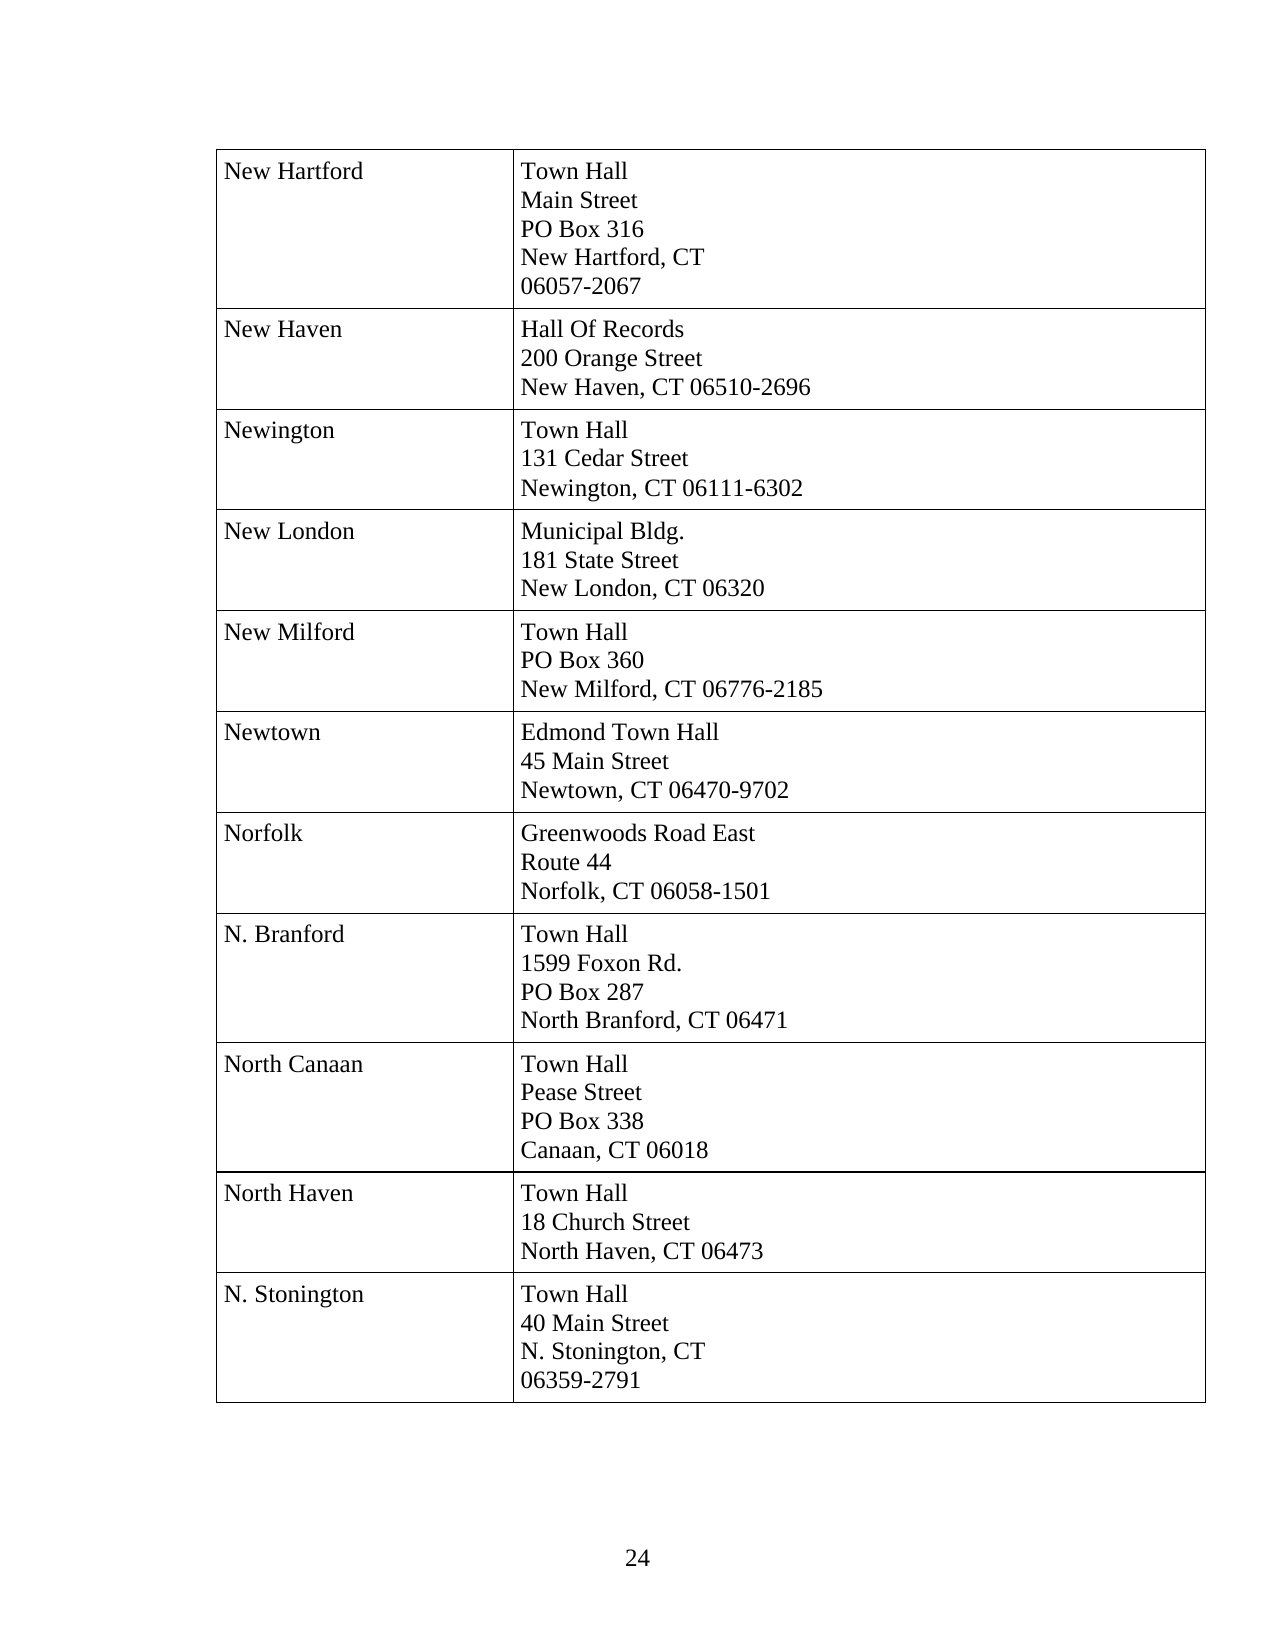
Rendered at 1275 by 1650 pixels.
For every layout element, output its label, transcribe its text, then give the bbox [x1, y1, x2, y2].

table_cell New London [217, 510, 513, 610]
table_cell Newington [217, 410, 513, 509]
table_cell New Haven [217, 309, 513, 408]
table_cell N. Stonington [217, 1273, 513, 1402]
table_cell Greenwoods Road East Route 44 Norfolk, CT 06058-1501 [514, 813, 1205, 912]
table_header Town Hall Main Street PO Box 316 New Hartford, CT 06057-2067 [514, 150, 1205, 308]
table_cell Municipal Bldg. 181 State Street New London, CT 06320 [514, 510, 1205, 610]
table_cell North Haven [217, 1173, 513, 1272]
table_cell N. Branford [217, 914, 513, 1042]
table_cell Town Hall 18 Church Street North Haven, CT 06473 [514, 1173, 1205, 1272]
table_header New Hartford [217, 150, 513, 308]
table_cell Town Hall 131 Cedar Street Newington, CT 06111-6302 [514, 410, 1205, 509]
table_cell Newtown [217, 712, 513, 812]
table_cell Edmond Town Hall 45 Main Street Newtown, CT 06470-9702 [514, 712, 1205, 812]
table_cell Hall Of Records 200 Orange Street New Haven, CT 06510-2696 [514, 309, 1205, 408]
table_cell Town Hall PO Box 360 New Milford, CT 06776-2185 [514, 611, 1205, 711]
text 24 [621, 1543, 654, 1572]
table_cell New Milford [217, 611, 513, 711]
table_cell Town Hall 1599 Foxon Rd. PO Box 287 North Branford, CT 06471 [514, 914, 1205, 1042]
table_cell Norfolk [217, 813, 513, 912]
table_cell North Canaan [217, 1043, 513, 1171]
table_cell Town Hall Pease Street PO Box 338 Canaan, CT 06018 [514, 1043, 1205, 1171]
table_cell Town Hall 40 Main Street N. Stonington, CT 06359-2791 [514, 1273, 1205, 1402]
